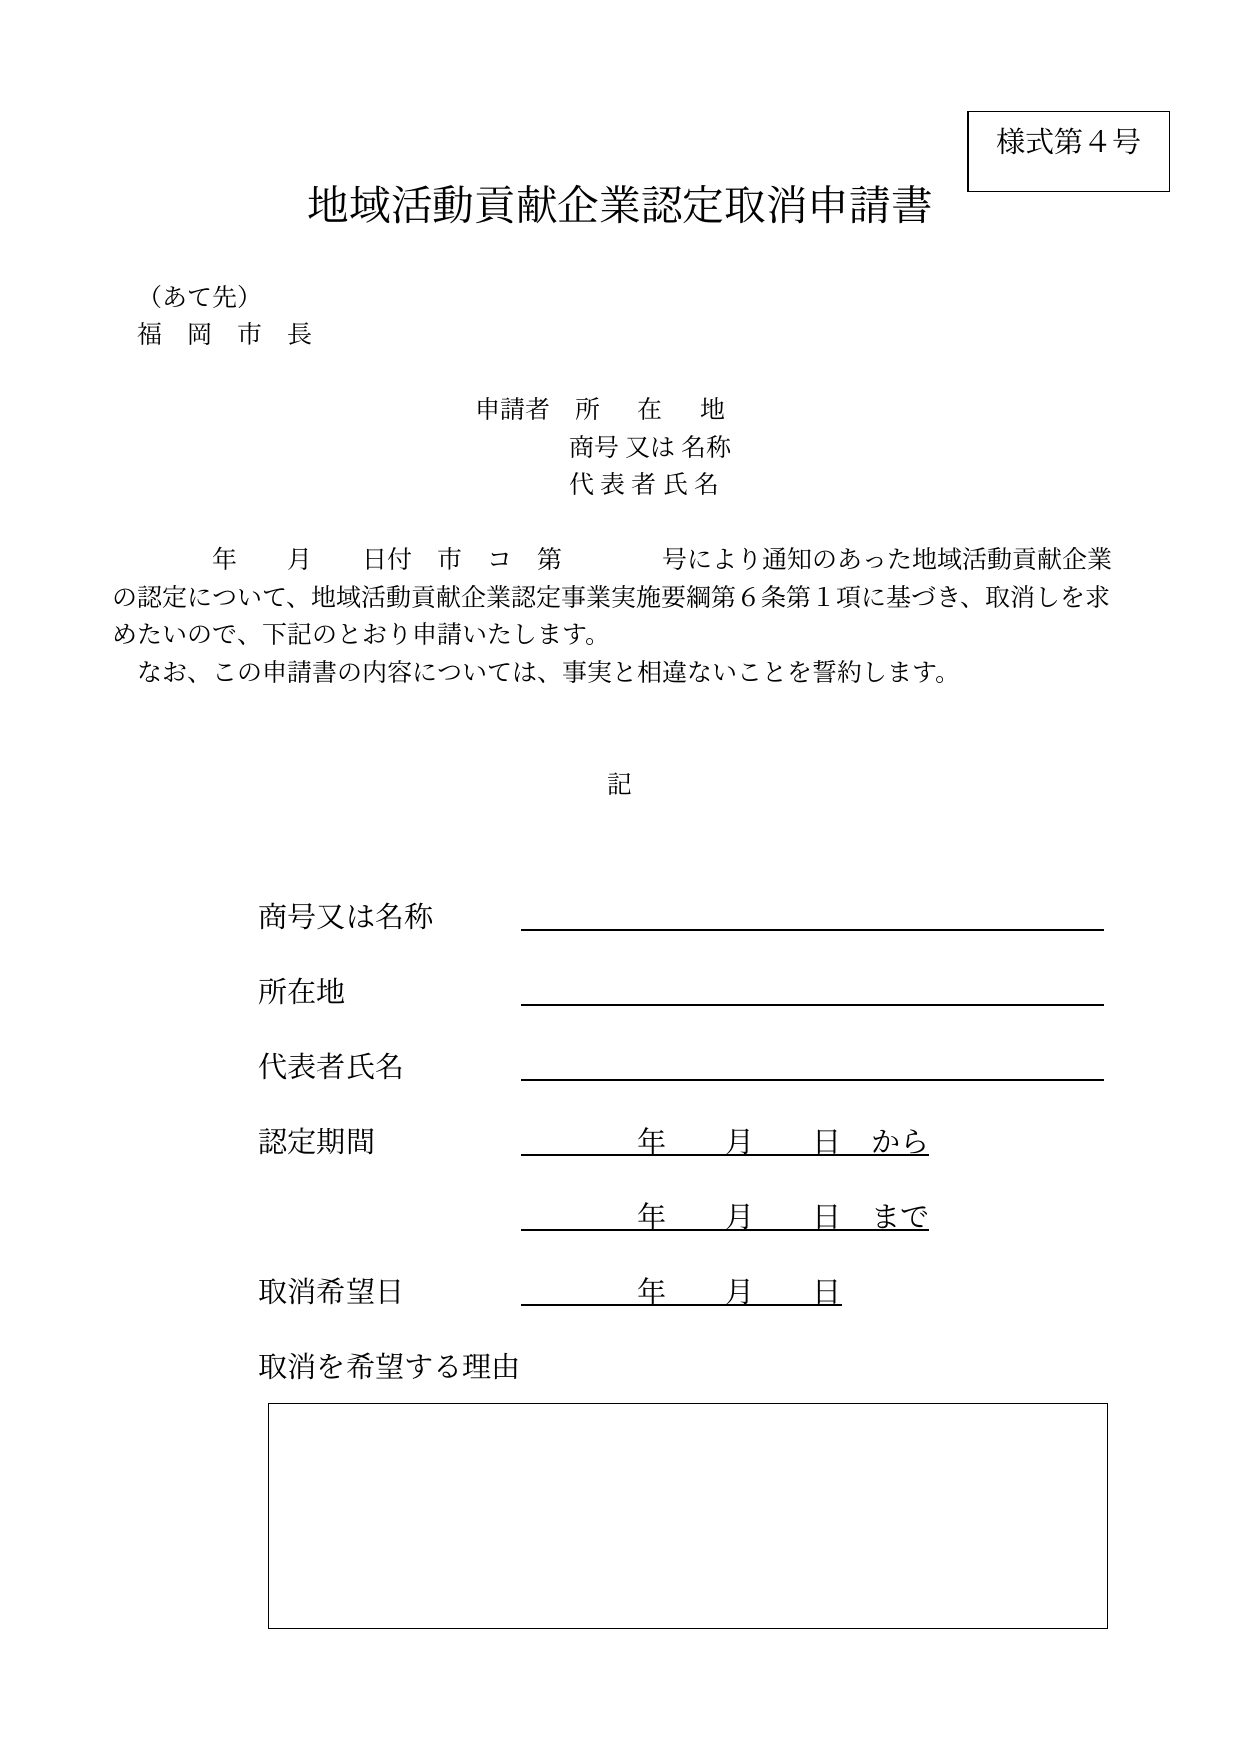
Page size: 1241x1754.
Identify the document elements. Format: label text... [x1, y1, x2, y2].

text 取消希望日 年 月 日 [112, 1252, 1128, 1327]
text （あて先） [112, 277, 1128, 314]
text 年 月 日 まで [112, 1177, 1128, 1252]
text 商号 又は 名称 [112, 427, 1128, 464]
text 年 月 日付 市 コ 第 号により通知のあった地域活動貢献企業の認定について、地域活動貢献企業認定事業実施要綱第６条第１項に基づき、取消しを求めたいので、下記のとおり申請いたします。 [112, 539, 1128, 652]
text 商号又は名称 [112, 877, 1128, 952]
text 代表者氏名 [112, 1027, 1128, 1102]
text 代 表 者 氏 名 [112, 464, 1128, 502]
text 申請者 所 在 地 [112, 389, 1128, 427]
subtitle 記 [112, 764, 1128, 802]
text 所在地 [112, 952, 1128, 1027]
text 地域活動貢献企業認定取消申請書 [112, 164, 1128, 239]
text なお、この申請書の内容については、事実と相違ないことを誓約します。 [112, 652, 1128, 689]
text 福 岡 市 長 [112, 314, 1128, 352]
text 取消を希望する理由 [112, 1327, 1128, 1402]
text 認定期間 年 月 日 から [112, 1102, 1128, 1177]
